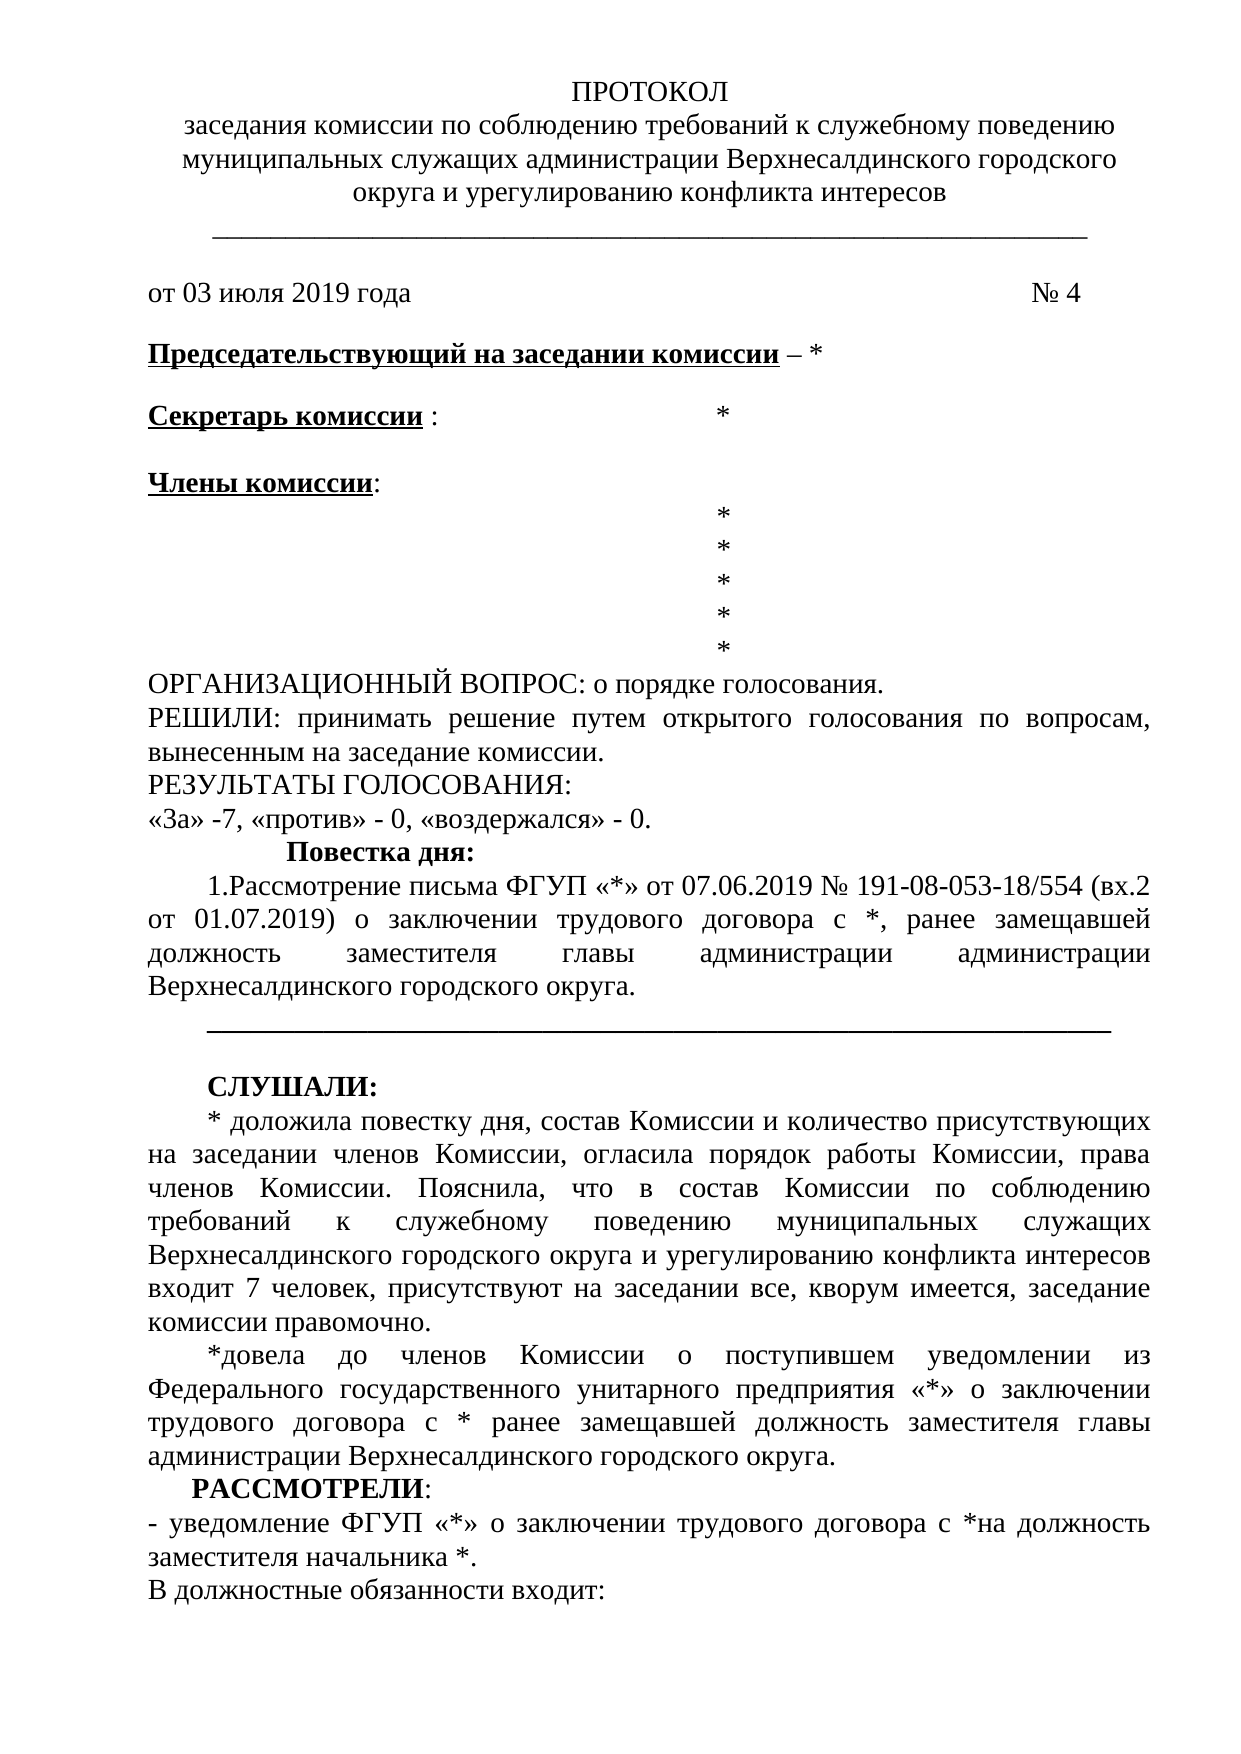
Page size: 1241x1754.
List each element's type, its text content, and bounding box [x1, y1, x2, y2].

text ПРОТОКОЛ [148, 74, 1152, 107]
text * [148, 532, 1152, 566]
text * [148, 633, 1152, 667]
text РАССМОТРЕЛИ: [148, 1472, 1152, 1505]
text 1.Рассмотрение письма ФГУП «*» от 07.06.2019 № 191-08-053-18/554 (вх.2 от 01.07.2019) о заключении трудового договора с *, ранее замещавшей должность заместителя главы администрации администрации Верхнесалдинского городского округа. [148, 868, 1152, 1002]
text *довела до членов Комиссии о поступившем уведомлении из Федерального государственного унитарного предприятия «*» о заключении трудового договора с * ранее замещавшей должность заместителя главы администрации Верхнесалдинского городского округа. [148, 1337, 1152, 1472]
text СЛУШАЛИ: [148, 1069, 1152, 1103]
text Повестка дня: [148, 834, 1152, 868]
text «3а» -7, «против» - 0, «воздержался» - 0. [148, 801, 1152, 834]
text * доложила повестку дня, состав Комиссии и количество присутствующих на заседании членов Комиссии, огласила порядок работы Комиссии, права членов Комиссии. Пояснила, что в состав Комиссии по соблюдению требований к служебному поведению муниципальных служащих Верхнесалдинского городского округа и урегулированию конфликта интересов входит 7 человек, присутствуют на заседании все, кворум имеется, заседание комиссии правомочно. [148, 1103, 1152, 1337]
text заседания комиссии по соблюдению требований к служебному поведению муниципальных служащих администрации Верхнесалдинского городского округа и урегулированию конфликта интересов [148, 107, 1152, 208]
text Секретарь комиссии : * [148, 398, 1152, 432]
text * [148, 499, 1152, 532]
text ОРГАНИЗАЦИОННЫЙ ВОПРОС: о порядке голосования. [148, 667, 1152, 700]
text * [148, 599, 1152, 633]
text - уведомление ФГУП «*» о заключении трудового договора с *на должность заместителя начальника *. [148, 1505, 1152, 1572]
text ______________________________________________________________ [148, 1002, 1152, 1036]
text от 03 июля 2019 года № 4 [148, 275, 1152, 309]
text РЕЗУЛЬТАТЫ ГОЛОСОВАНИЯ: [148, 767, 1152, 801]
text * [148, 566, 1152, 599]
text ____________________________________________________________ [148, 208, 1152, 242]
text Председательствующий на заседании комиссии – * [148, 337, 1152, 370]
text В должностные обязанности входит: [148, 1572, 1152, 1606]
text РЕШИЛИ: принимать решение путем открытого голосования по вопросам, вынесенным на заседание комиссии. [148, 700, 1152, 767]
text Члены комиссии: [148, 465, 1152, 499]
